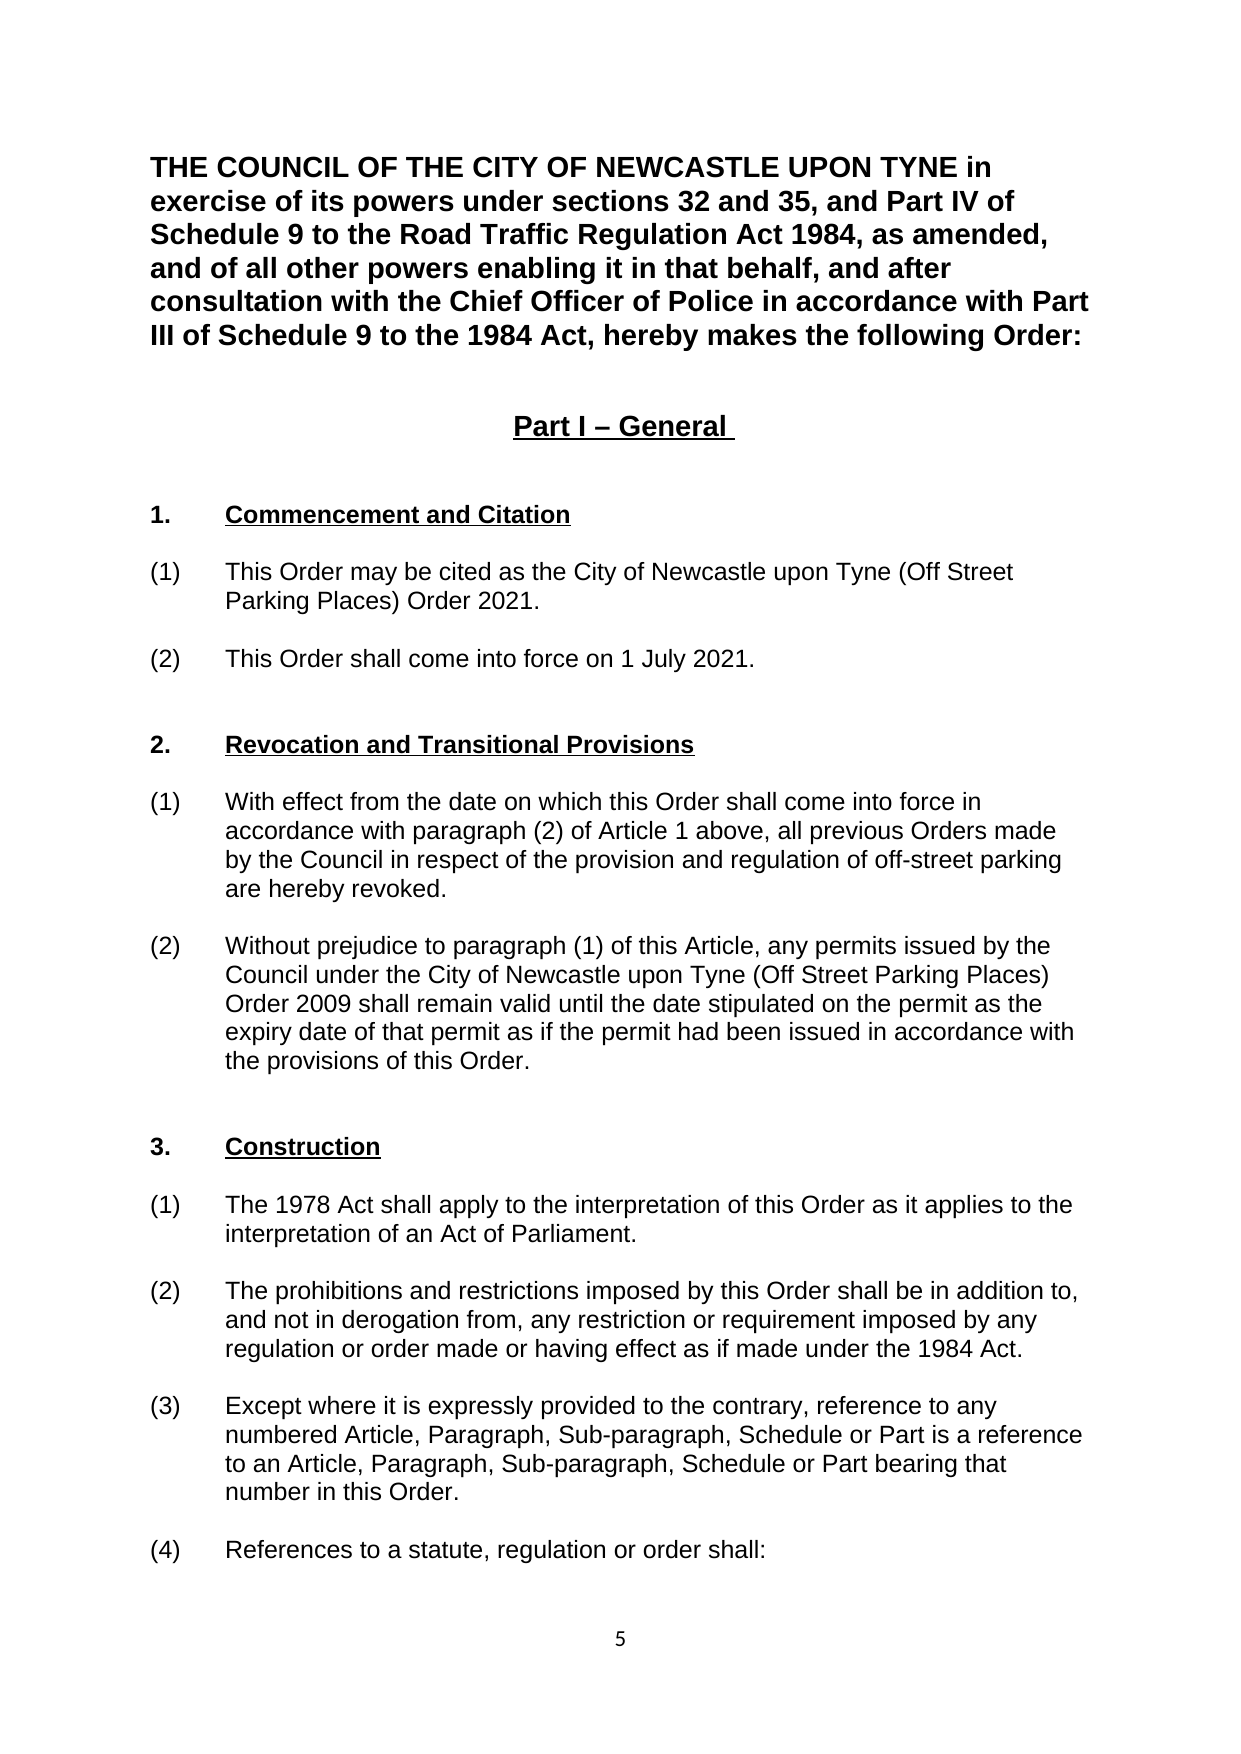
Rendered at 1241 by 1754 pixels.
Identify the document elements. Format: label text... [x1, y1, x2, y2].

list Without prejudice to paragraph (1) of this Article, any permits issued by the Council under the City of Newcastle upon Tyne (Off Street Parking Places) Order 2009 shall remain valid until the date stipulated on the permit as the expiry date of that permit as if the permit had been issued in accordance with the provisions of this Order. [150, 931, 1090, 1075]
list This Order may be cited as the City of Newcastle upon Tyne (Off Street Parking Places) Order 2021. [150, 557, 1090, 615]
list Except where it is expressly provided to the contrary, reference to any numbered Article, Paragraph, Sub-paragraph, Schedule or Part is a reference to an Article, Paragraph, Sub-paragraph, Schedule or Part bearing that number in this Order. [150, 1391, 1090, 1506]
list Commencement and Citation [150, 500, 1090, 528]
text THE COUNCIL OF THE CITY OF NEWCASTLE UPON TYNE in exercise of its powers under sections 32 and 35, and Part IV of Schedule 9 to the Road Traffic Regulation Act 1984, as amended, and of all other powers enabling it in that behalf, and after consultation with the Chief Officer of Police in accordance with Part III of Schedule 9 to the 1984 Act, hereby makes the following Order: [150, 150, 1090, 351]
list Revocation and Transitional Provisions [150, 730, 1090, 758]
list The 1978 Act shall apply to the interpretation of this Order as it applies to the interpretation of an Act of Parliament. [150, 1190, 1090, 1247]
list This Order shall come into force on 1 July 2021. [150, 643, 1090, 672]
list Construction [150, 1132, 1090, 1161]
list The prohibitions and restrictions imposed by this Order shall be in addition to, and not in derogation from, any restriction or requirement imposed by any regulation or order made or having effect as if made under the 1984 Act. [150, 1276, 1090, 1362]
text Part I – General [150, 409, 1090, 442]
list References to a statute, regulation or order shall: [150, 1535, 1090, 1563]
list With effect from the date on which this Order shall come into force in accordance with paragraph (2) of Article 1 above, all previous Orders made by the Council in respect of the provision and regulation of off-street parking are hereby revoked. [150, 787, 1090, 902]
